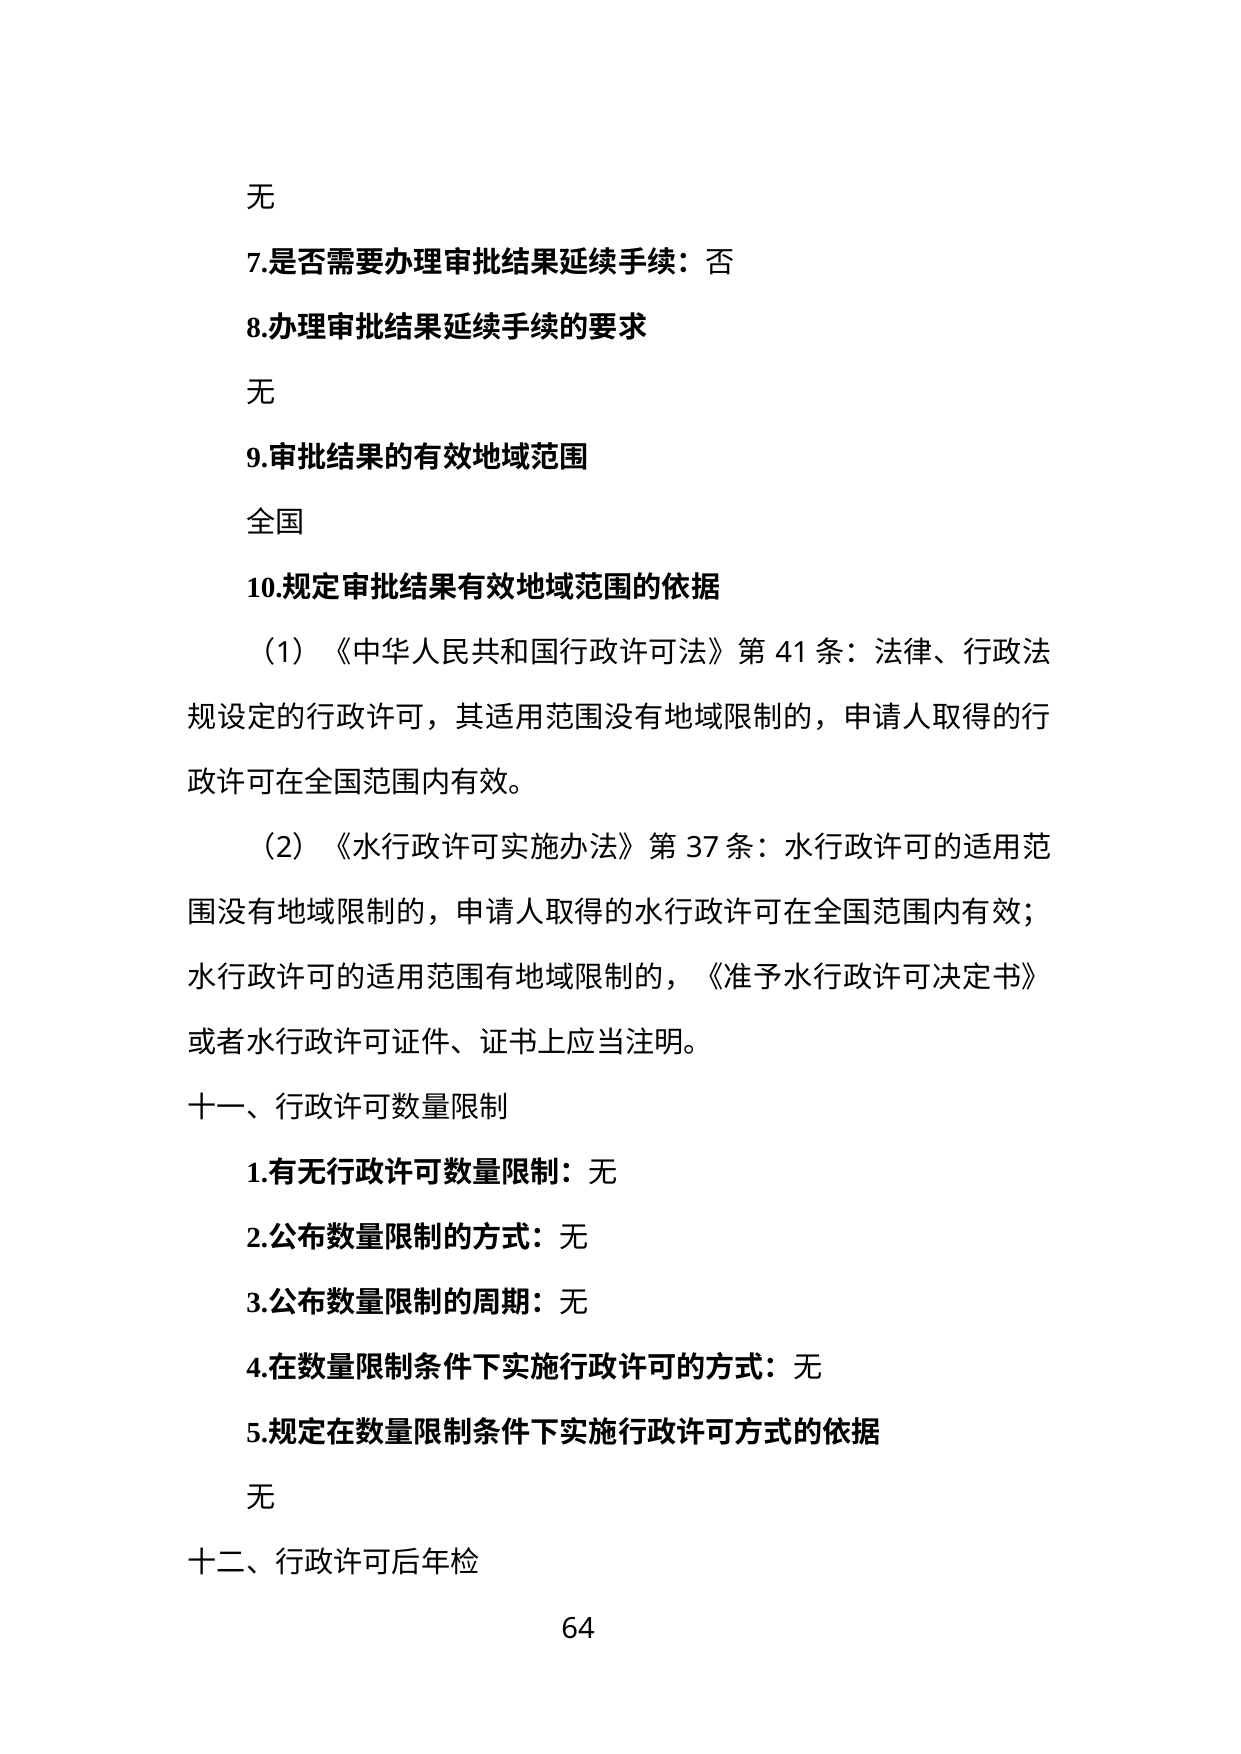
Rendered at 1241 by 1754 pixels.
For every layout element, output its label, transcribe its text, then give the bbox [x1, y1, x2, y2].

list （2）《水行政许可实施办法》第37条：水行政许可的适用范围没有地域限制的，申请人取得的水行政许可在全国范围内有效；水行政许可的适用范围有地域限制的，《准予水行政许可决定书》或者水行政许可证件、证书上应当注明。 [187, 812, 1053, 1072]
list 5.规定在数量限制条件下实施行政许可方式的依据 [187, 1397, 1053, 1462]
list 9.审批结果的有效地域范围 [187, 422, 1053, 487]
list 行政许可数量限制 [187, 1072, 1053, 1137]
list 4.在数量限制条件下实施行政许可的方式：无 [187, 1332, 1053, 1397]
list 行政许可后年检 [187, 1527, 1053, 1592]
list （1）《中华人民共和国行政许可法》第41条：法律、行政法规设定的行政许可，其适用范围没有地域限制的，申请人取得的行政许可在全国范围内有效。 [187, 617, 1053, 812]
list 1.有无行政许可数量限制：无 [187, 1137, 1053, 1202]
list 7.是否需要办理审批结果延续手续：否 [187, 227, 1053, 292]
list 10.规定审批结果有效地域范围的依据 [187, 552, 1053, 617]
list 2.公布数量限制的方式：无 [187, 1202, 1053, 1267]
list 无 [187, 357, 1053, 422]
list 无 [187, 1462, 1053, 1527]
list 3.公布数量限制的周期：无 [187, 1267, 1053, 1332]
list 无 [187, 162, 1053, 227]
list 8.办理审批结果延续手续的要求 [187, 292, 1053, 357]
list 全国 [187, 487, 1053, 552]
